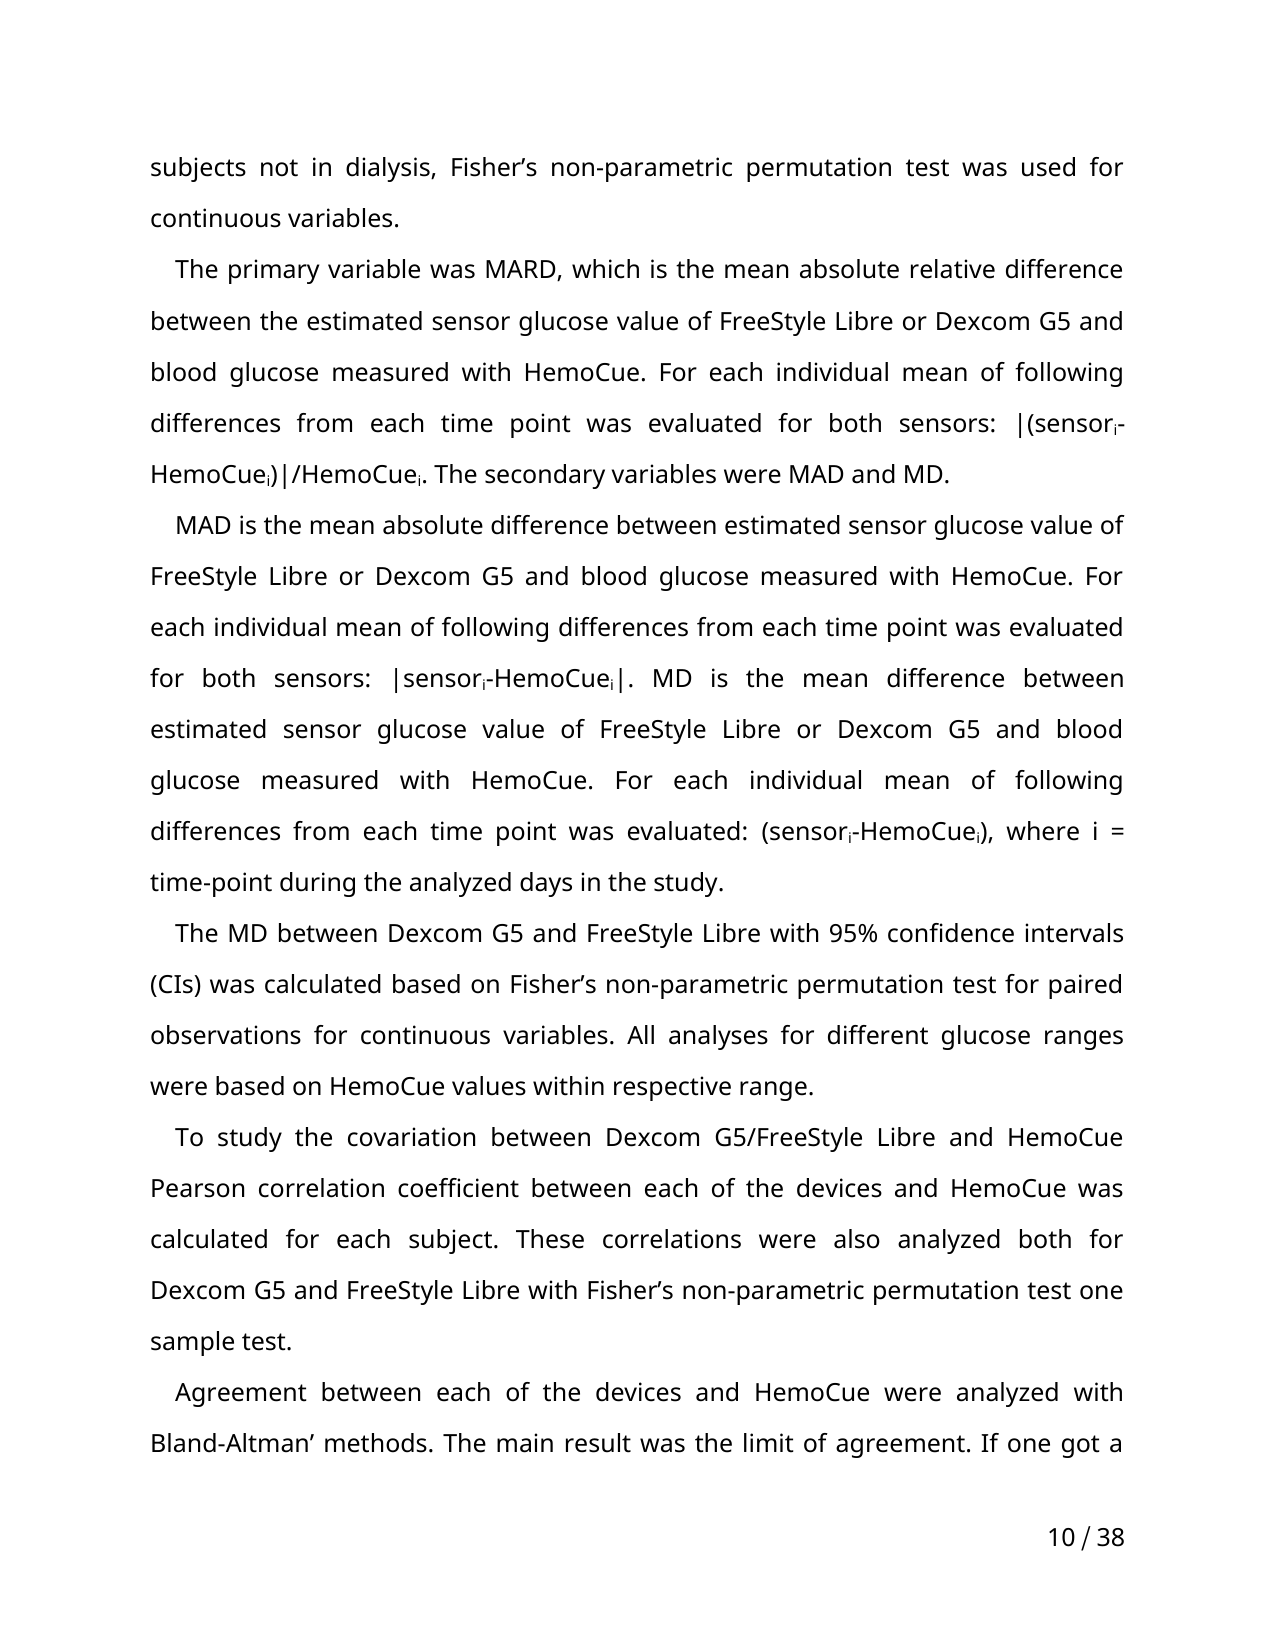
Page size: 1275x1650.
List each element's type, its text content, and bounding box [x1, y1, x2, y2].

text To study the covariation between Dexcom G5/FreeStyle Libre and HemoCue Pearson correlation coefficient between each of the devices and HemoCue was calculated for each subject. These correlations were also analyzed both for Dexcom G5 and FreeStyle Libre with Fisher’s non-parametric permutation test one sample test. [150, 1120, 1125, 1358]
text The primary variable was MARD, which is the mean absolute relative difference between the estimated sensor glucose value of FreeStyle Libre or Dexcom G5 and blood glucose measured with HemoCue. For each individual mean of following differences from each time point was evaluated for both sensors: |(sensorі-HemoCuei)|/HemoCuei. The secondary variables were MAD and MD. [150, 252, 1125, 490]
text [150, 1375, 1125, 1460]
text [150, 150, 1125, 235]
text The MD between Dexcom G5 and FreeStyle Libre with 95% confidence intervals (CIs) was calculated based on Fisher’s non-parametric permutation test for paired observations for continuous variables. All analyses for different glucose ranges were based on HemoCue values within respective range. [150, 916, 1125, 1103]
text MAD is the mean absolute difference between estimated sensor glucose value of FreeStyle Libre or Dexcom G5 and blood glucose measured with HemoCue. For each individual mean of following differences from each time point was evaluated for both sensors: |sensorі-HemoCuei|. MD is the mean difference between estimated sensor glucose value of FreeStyle Libre or Dexcom G5 and blood glucose measured with HemoCue. For each individual mean of following differences from each time point was evaluated: (sensorі-HemoCuei), where i = time-point during the analyzed days in the study. [150, 507, 1125, 899]
